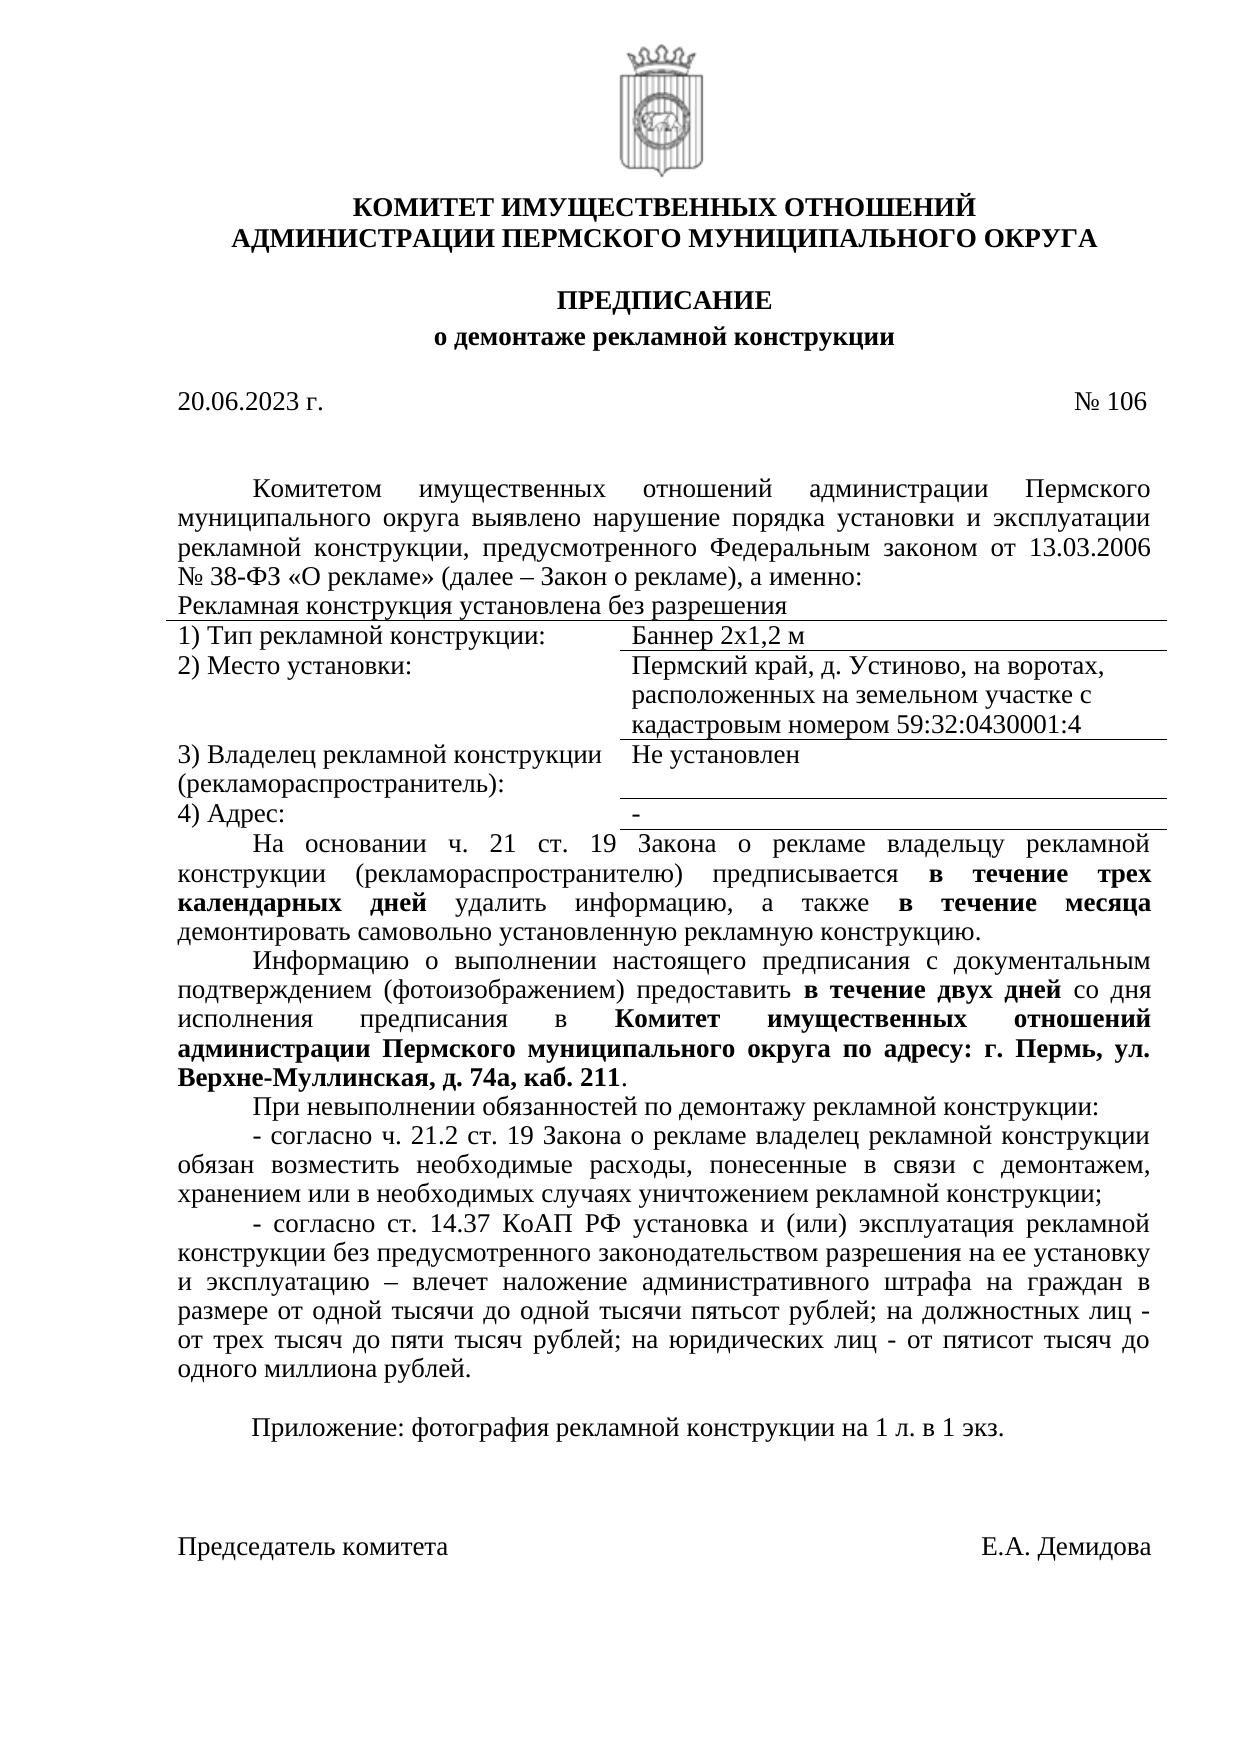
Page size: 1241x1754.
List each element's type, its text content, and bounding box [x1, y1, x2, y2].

text Информацию о выполнении настоящего предписания с документальным подтверждением (фотоизображением) предоставить в течение двух дней со дня исполнения предписания в Комитет имущественных отношений администрации Пермского муниципального округа по адресу: г. Пермь, ул. Верхне-Муллинская, д. 74а, каб. 211. [177, 946, 1152, 1092]
picture [446, 44, 898, 191]
table_cell Пермский край, д. Устиново, на воротах, расположенных на земельном участке с кадастровым номером 59:32:0430001:4 [620, 651, 1167, 739]
table_cell Место установки: [166, 650, 620, 739]
text На основании ч. 21 ст. 19 Закона о рекламе владельцу рекламной конструкции (рекламораспространителю) предписывается в течение трех календарных дней удалить информацию, а также в течение месяца демонтировать самовольно установленную рекламную конструкцию. [177, 829, 1152, 946]
text ПРЕДПИСАНИЕ [177, 284, 1152, 315]
table_cell Владелец рекламной конструкции (рекламораспространитель): [166, 739, 620, 798]
text При невыполнении обязанностей по демонтажу рекламной конструкции: [177, 1092, 1152, 1121]
text - согласно ч. 21.2 ст. 19 Закона о рекламе владелец рекламной конструкции обязан возместить необходимые расходы, понесенные в связи с демонтажем, хранением или в необходимых случаях уничтожением рекламной конструкции; [177, 1121, 1152, 1209]
text КОМИТЕТ ИМУЩЕСТВЕННЫХ ОТНОШЕНИЙ [177, 191, 1152, 222]
text Приложение: фотография рекламной конструкции на 1 л. в 1 экз. [177, 1413, 1152, 1442]
text 20.06.2023 г. № 106 [177, 387, 1152, 416]
text о демонтаже рекламной конструкции [177, 320, 1152, 351]
table_header Е.А. Демидова [664, 1530, 1163, 1561]
text Комитетом имущественных отношений администрации Пермского муниципального округа выявлено нарушение порядка установки и эксплуатации рекламной конструкции, предусмотренного Федеральным законом от 13.03.2006 № 38-ФЗ «О рекламе» (далее – Закон о рекламе), а именно: [177, 474, 1152, 591]
table_cell Не установлен [620, 740, 1167, 798]
table_cell Баннер 2х1,2 м [620, 621, 1167, 650]
table_cell - [620, 799, 1167, 828]
table_cell Тип рекламной конструкции: [166, 621, 620, 650]
table_header Председатель комитета [166, 1530, 664, 1561]
table_cell Адрес: [166, 798, 620, 828]
table_header Рекламная конструкция установлена без разрешения [166, 591, 1167, 620]
text - согласно ст. 14.37 КоАП РФ установка и (или) эксплуатация рекламной конструкции без предусмотренного законодательством разрешения на ее установку и эксплуатацию – влечет наложение административного штрафа на граждан в размере от одной тысячи до одной тысячи пятьсот рублей; на должностных лиц - от трех тысяч до пяти тысяч рублей; на юридических лиц - от пятисот тысяч до одного миллиона рублей. [177, 1209, 1152, 1384]
text АДМИНИСТРАЦИИ ПЕРМСКОГО МУНИЦИПАЛЬНОГО ОКРУГА [177, 222, 1152, 253]
